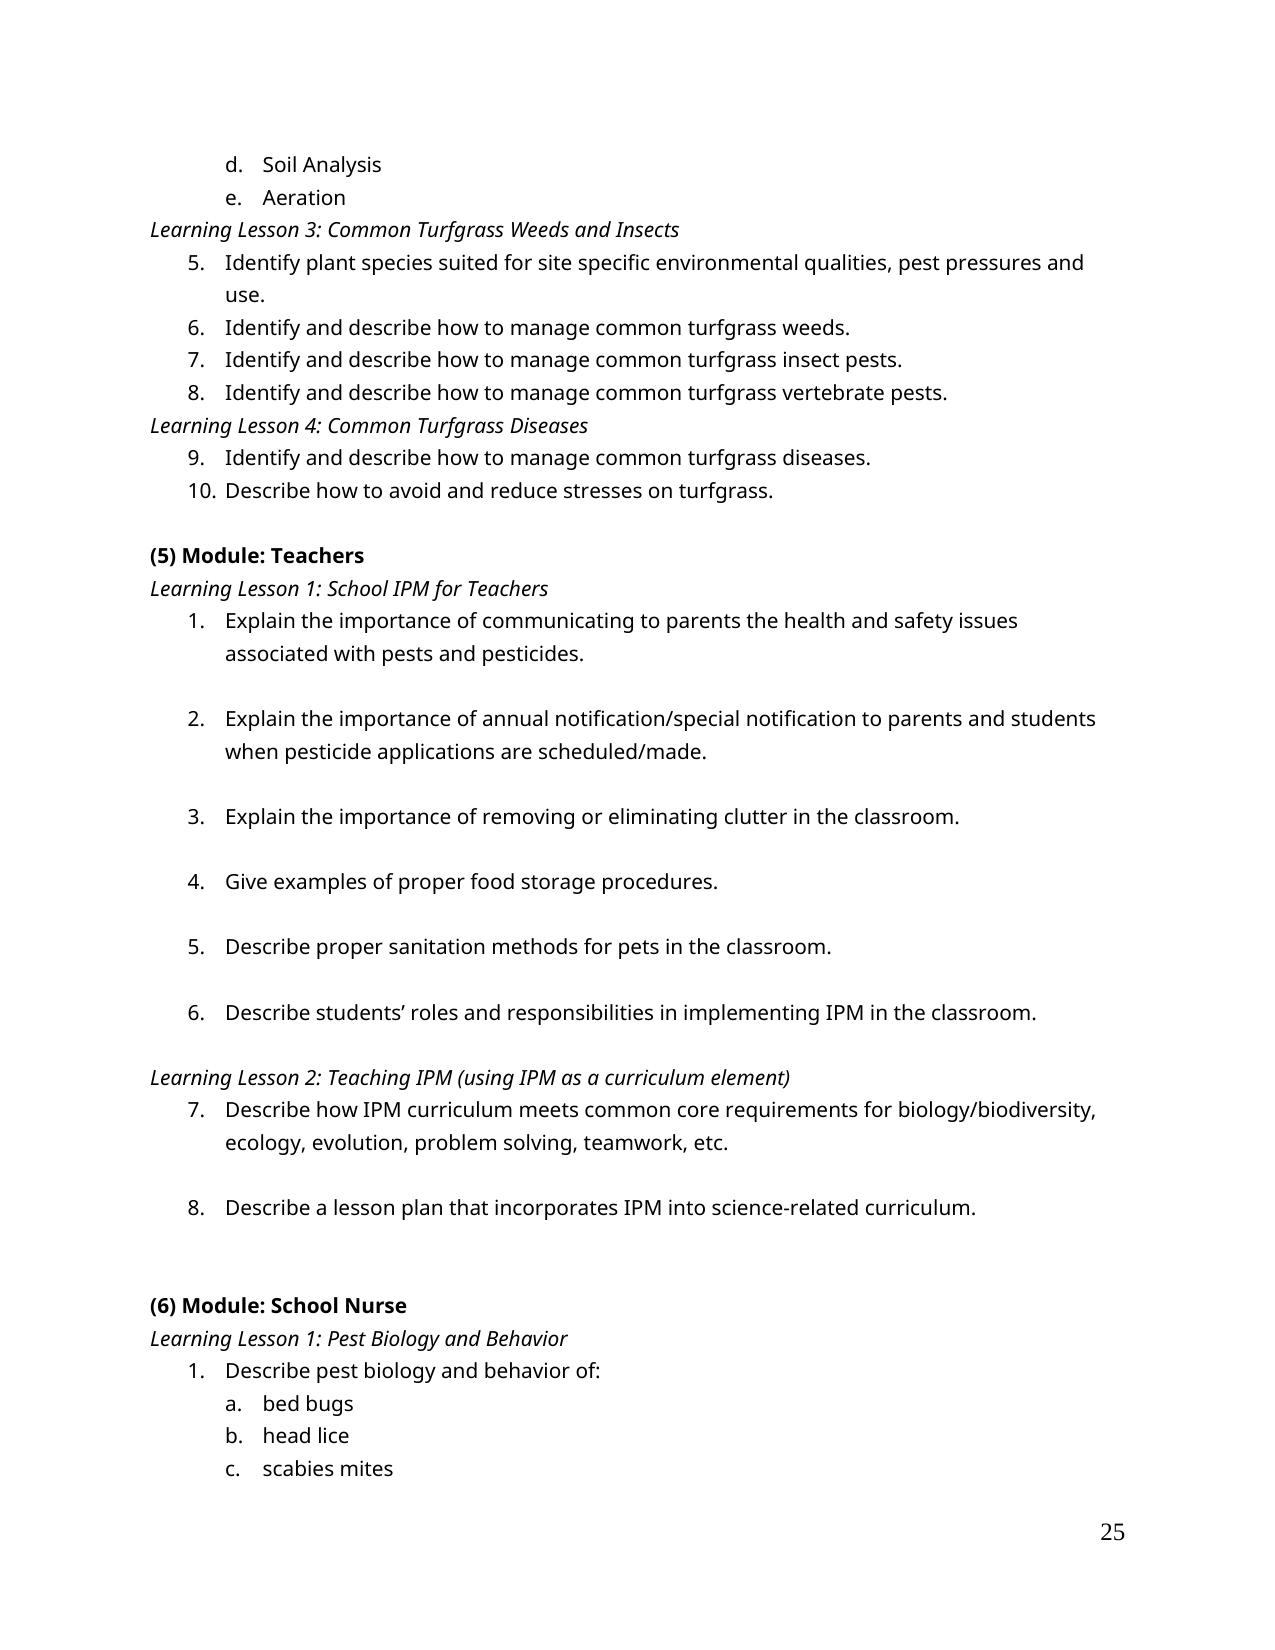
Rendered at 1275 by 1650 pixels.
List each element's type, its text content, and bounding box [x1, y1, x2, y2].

list Give examples of proper food storage procedures. [187, 867, 1125, 928]
list Describe a lesson plan that incorporates IPM into science-related curriculum. [187, 1193, 1125, 1254]
list Explain the importance of removing or eliminating clutter in the classroom. [187, 802, 1125, 863]
text (6) Module: School Nurse [150, 1291, 1125, 1319]
list Describe how IPM curriculum meets common core requirements for biology/biodiversity, ecology, evolution, problem solving, teamwork, etc. [187, 1096, 1125, 1189]
text Learning Lesson 2: Teaching IPM (using IPM as a curriculum element) [150, 1063, 1125, 1091]
text (5) Module: Teachers [150, 541, 1125, 570]
list Aeration [225, 183, 1125, 211]
list Identify and describe how to manage common turfgrass insect pests. [187, 346, 1125, 374]
list Explain the importance of annual notification/special notification to parents and students when pesticide applications are scheduled/made. [187, 704, 1125, 798]
list bed bugs [225, 1389, 1125, 1417]
text Learning Lesson 3: Common Turfgrass Weeds and Insects [150, 215, 1125, 244]
list Identify and describe how to manage common turfgrass weeds. [187, 313, 1125, 341]
text Learning Lesson 1: Pest Biology and Behavior [150, 1324, 1125, 1352]
list Soil Analysis [225, 150, 1125, 178]
list Describe students’ roles and responsibilities in implementing IPM in the classroom. [187, 998, 1125, 1059]
list Describe proper sanitation methods for pets in the classroom. [187, 932, 1125, 993]
list Explain the importance of communicating to parents the health and safety issues associated with pests and pesticides. [187, 606, 1125, 700]
list Describe pest biology and behavior of: [187, 1356, 1125, 1385]
list scabies mites [225, 1454, 1125, 1483]
list Describe how to avoid and reduce stresses on turfgrass. [187, 476, 1125, 504]
list Identify and describe how to manage common turfgrass vertebrate pests. [187, 378, 1125, 407]
list Identify and describe how to manage common turfgrass diseases. [187, 443, 1125, 472]
list Identify plant species suited for site specific environmental qualities, pest pressures and use. [187, 248, 1125, 309]
text Learning Lesson 1: School IPM for Teachers [150, 574, 1125, 602]
list head lice [225, 1422, 1125, 1450]
text Learning Lesson 4: Common Turfgrass Diseases [150, 411, 1125, 439]
